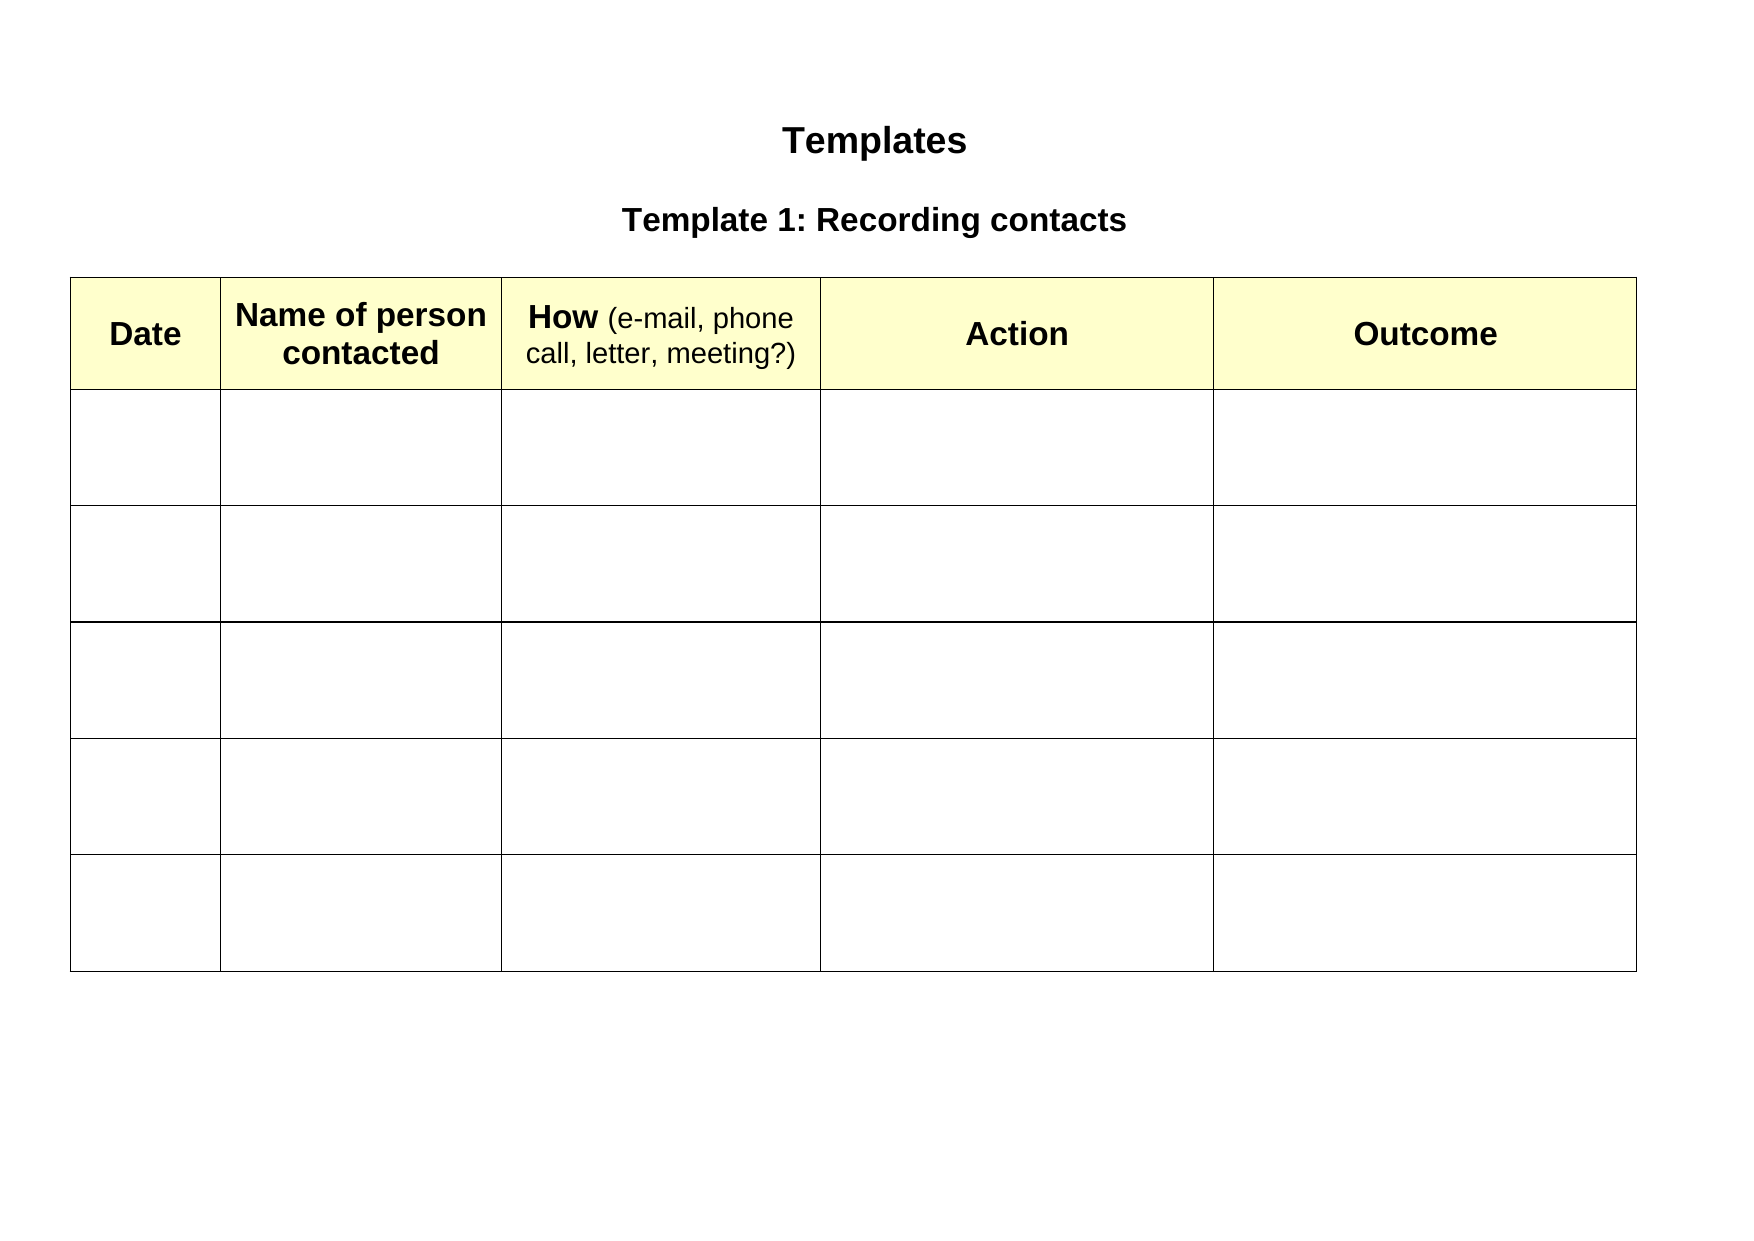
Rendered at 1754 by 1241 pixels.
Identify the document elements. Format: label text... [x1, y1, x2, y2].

table_cell [221, 739, 501, 854]
table_header Action [821, 278, 1213, 389]
table_cell [1214, 623, 1636, 738]
table_cell [71, 855, 220, 971]
table_cell [221, 506, 501, 621]
table_cell [221, 390, 501, 505]
table_cell [821, 739, 1213, 854]
table_cell [221, 855, 501, 971]
table_cell [502, 623, 820, 738]
table_cell [71, 623, 220, 738]
table_header How (e-mail, phone call, letter, meeting?) [502, 278, 820, 389]
table_cell [71, 739, 220, 854]
table_cell [502, 390, 820, 505]
table_cell [1214, 506, 1636, 621]
subtitle Templates [118, 118, 1631, 161]
table_cell [71, 390, 220, 505]
table_cell [1214, 855, 1636, 971]
table_cell [502, 506, 820, 621]
table_cell [1214, 390, 1636, 505]
text Template 1: Recording contacts [118, 200, 1631, 238]
table_cell [821, 855, 1213, 971]
table_cell [821, 623, 1213, 738]
table_cell [821, 506, 1213, 621]
table_cell [71, 506, 220, 621]
table_cell [821, 390, 1213, 505]
table_cell [221, 623, 501, 738]
table_cell [1214, 739, 1636, 854]
table_header Outcome [1214, 278, 1636, 389]
table_cell [502, 739, 820, 854]
table_header Date [71, 278, 220, 389]
table_cell [502, 855, 820, 971]
table_header Name of person contacted [221, 278, 501, 389]
